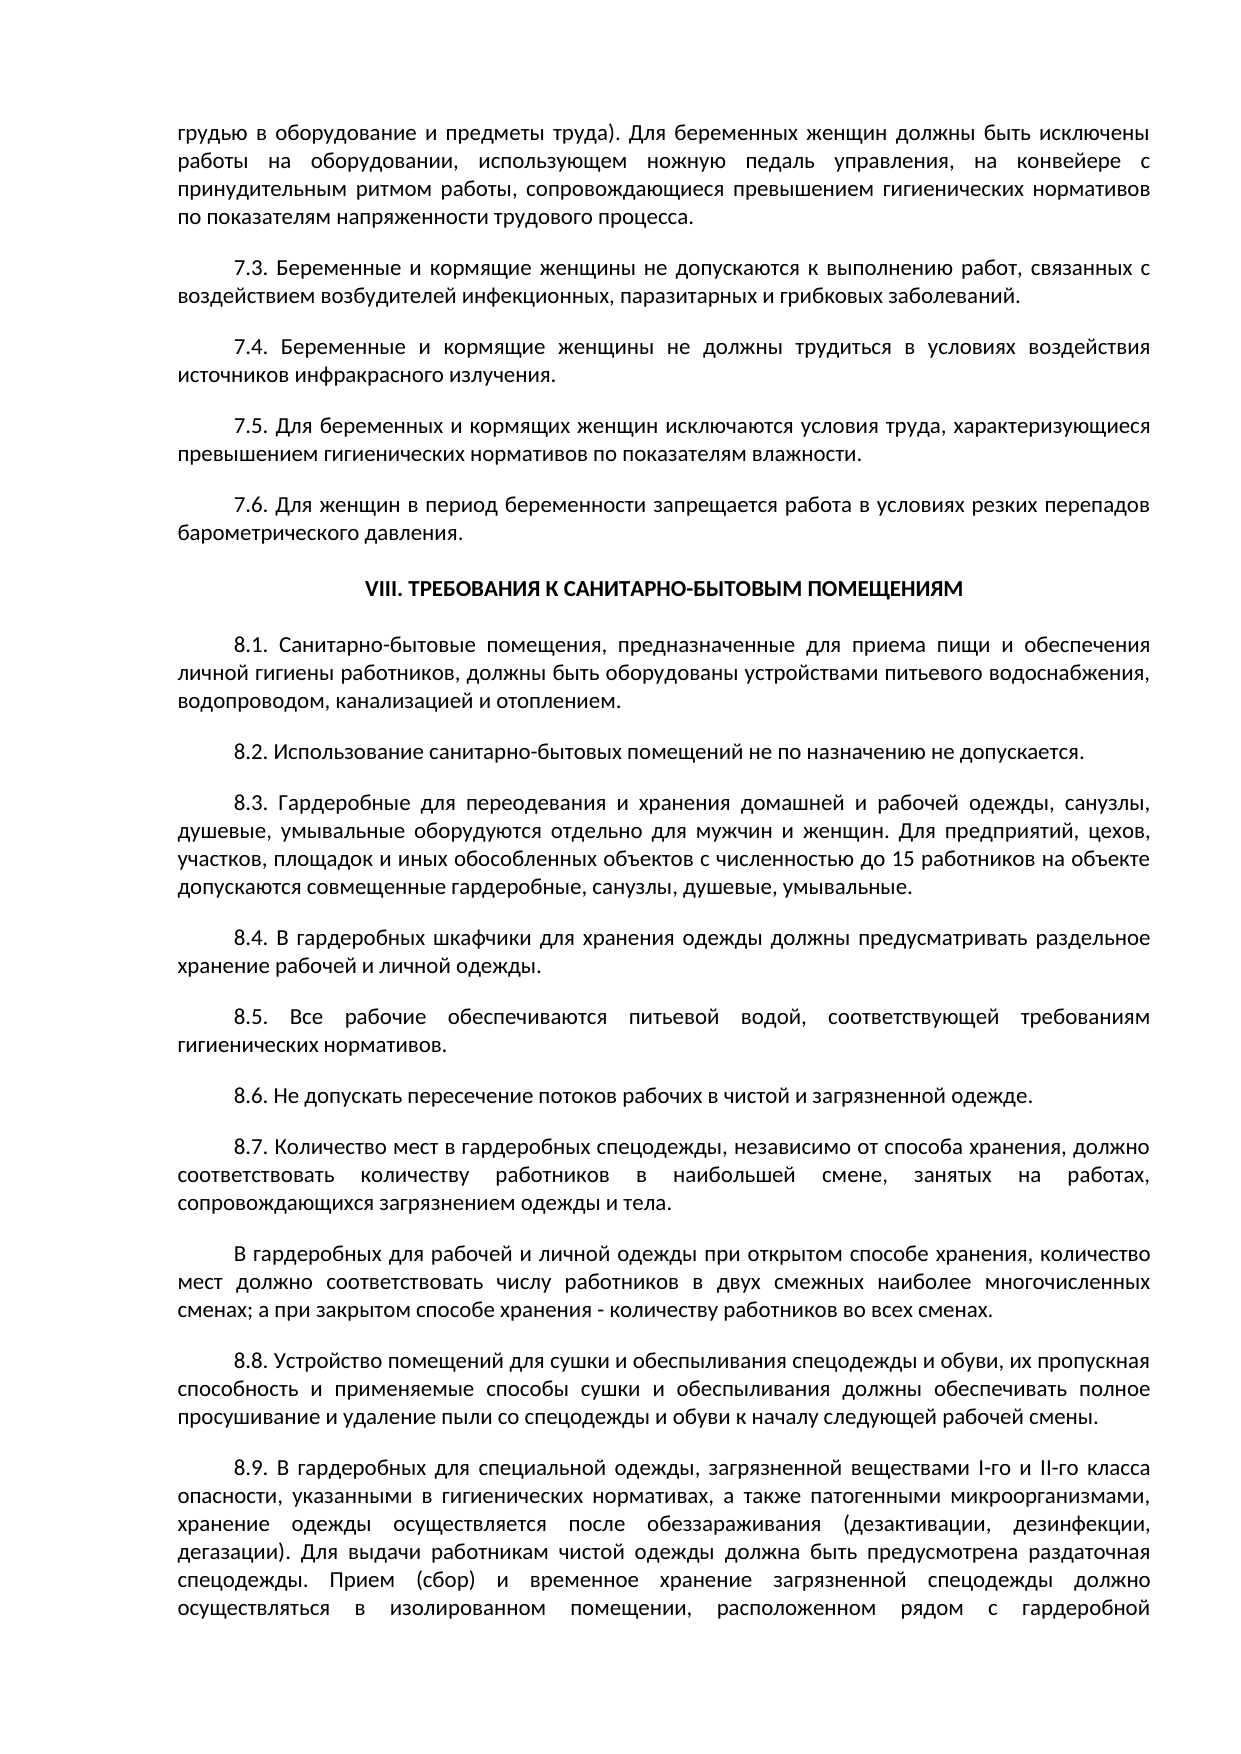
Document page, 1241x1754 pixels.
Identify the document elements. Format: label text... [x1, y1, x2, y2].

text 7.6. Для женщин в период беременности запрещается работа в условиях резких перепадов барометрического давления. [177, 490, 1152, 546]
text 8.3. Гардеробные для переодевания и хранения домашней и рабочей одежды, санузлы, душевые, умывальные оборудуются отдельно для мужчин и женщин. Для предприятий, цехов, участков, площадок и иных обособленных объектов с численностью до 15 работников на объекте допускаются совмещенные гардеробные, санузлы, душевые, умывальные. [177, 788, 1152, 900]
text 8.1. Санитарно-бытовые помещения, предназначенные для приема пищи и обеспечения личной гигиены работников, должны быть оборудованы устройствами питьевого водоснабжения, водопроводом, канализацией и отоплением. [177, 630, 1152, 714]
text 8.4. В гардеробных шкафчики для хранения одежды должны предусматривать раздельное хранение рабочей и личной одежды. [177, 923, 1152, 979]
text 7.5. Для беременных и кормящих женщин исключаются условия труда, характеризующиеся превышением гигиенических нормативов по показателям влажности. [177, 411, 1152, 467]
text 7.4. Беременные и кормящие женщины не должны трудиться в условиях воздействия источников инфракрасного излучения. [177, 332, 1152, 388]
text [177, 118, 1152, 230]
text В гардеробных для рабочей и личной одежды при открытом способе хранения, количество мест должно соответствовать числу работников в двух смежных наиболее многочисленных сменах; а при закрытом способе хранения - количеству работников во всех сменах. [177, 1239, 1152, 1323]
text 8.7. Количество мест в гардеробных спецодежды, независимо от способа хранения, должно соответствовать количеству работников в наибольшей смене, занятых на работах, сопровождающихся загрязнением одежды и тела. [177, 1132, 1152, 1216]
title VIII. ТРЕБОВАНИЯ К САНИТАРНО-БЫТОВЫМ ПОМЕЩЕНИЯМ [177, 574, 1152, 602]
text 8.5. Все рабочие обеспечиваются питьевой водой, соответствующей требованиям гигиенических нормативов. [177, 1002, 1152, 1058]
text 8.8. Устройство помещений для сушки и обеспыливания спецодежды и обуви, их пропускная способность и применяемые способы сушки и обеспыливания должны обеспечивать полное просушивание и удаление пыли со спецодежды и обуви к началу следующей рабочей смены. [177, 1346, 1152, 1430]
text 8.6. Не допускать пересечение потоков рабочих в чистой и загрязненной одежде. [177, 1081, 1152, 1109]
text 8.2. Использование санитарно-бытовых помещений не по назначению не допускается. [177, 737, 1152, 765]
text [177, 1453, 1152, 1621]
text 7.3. Беременные и кормящие женщины не допускаются к выполнению работ, связанных с воздействием возбудителей инфекционных, паразитарных и грибковых заболеваний. [177, 253, 1152, 309]
